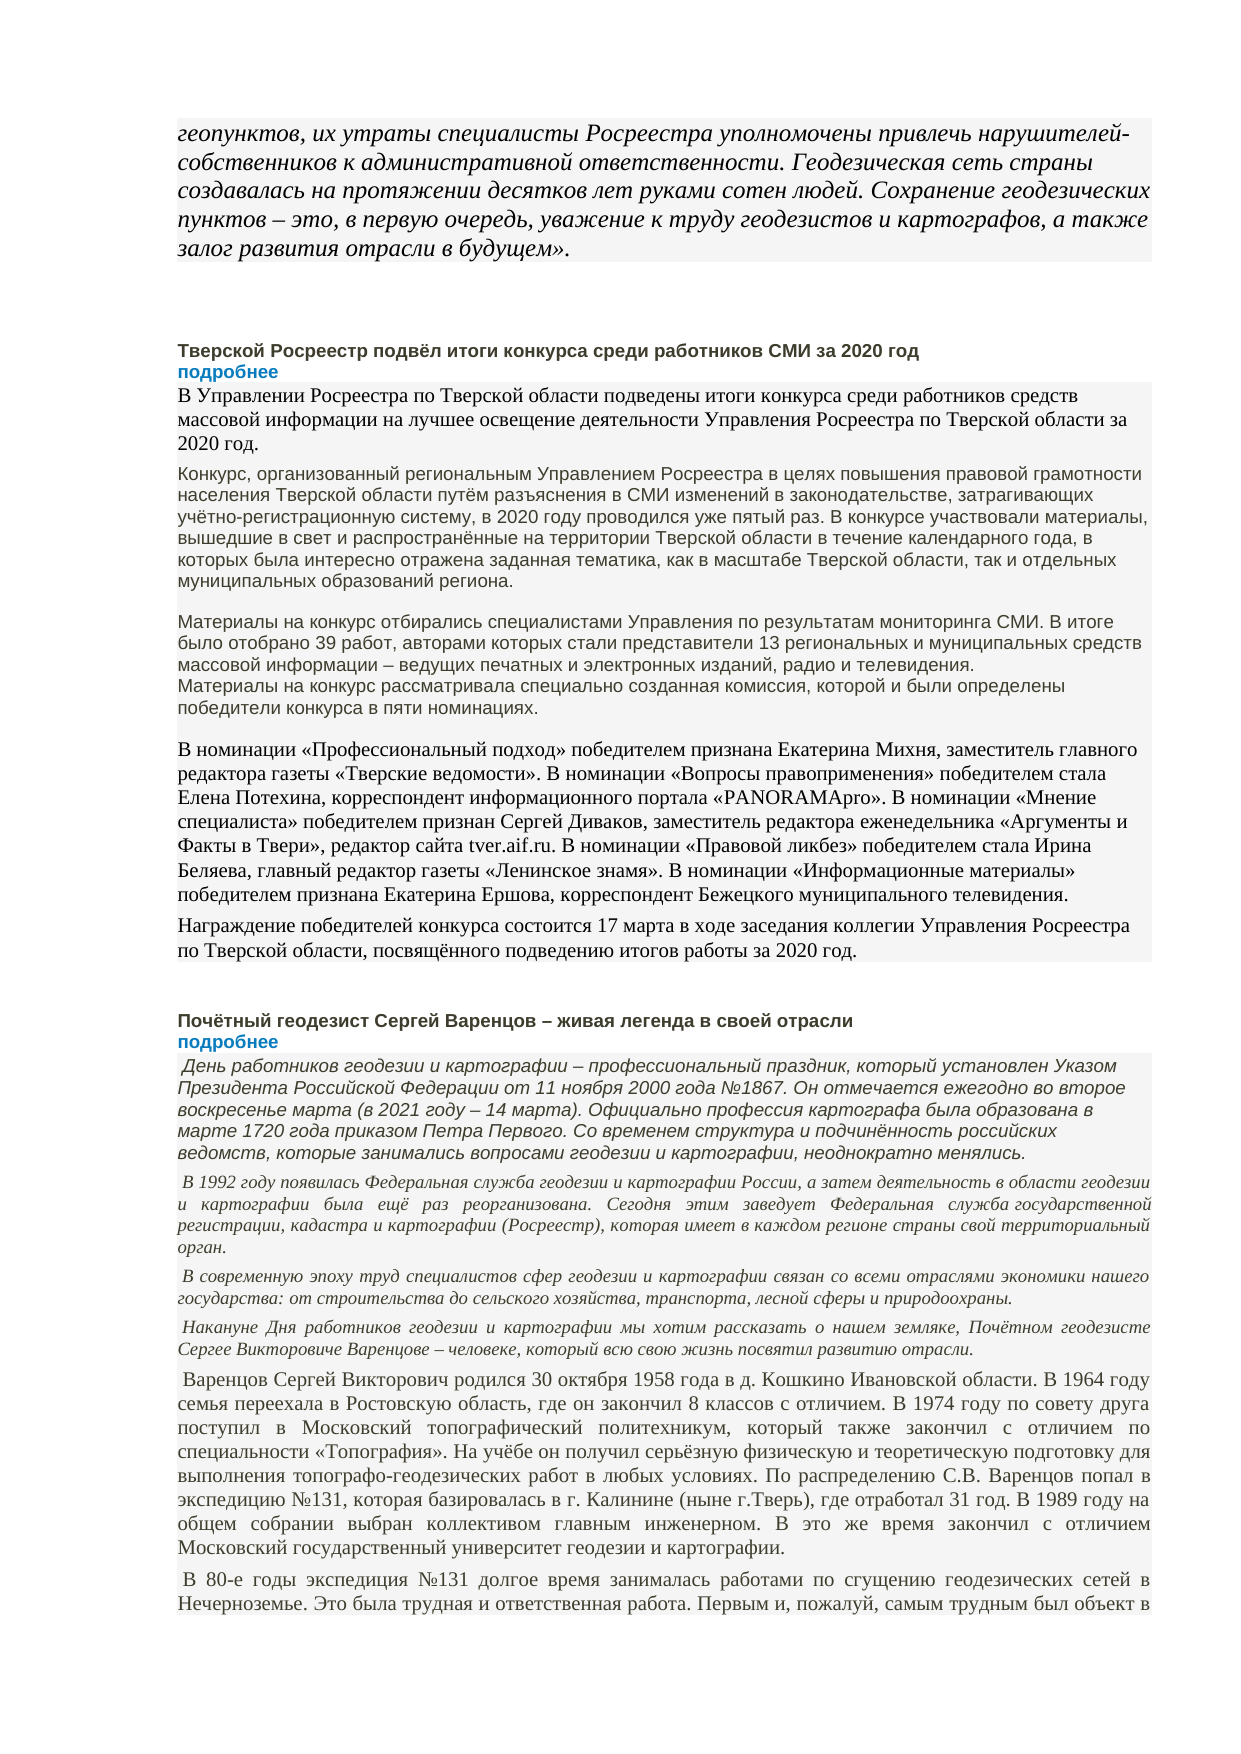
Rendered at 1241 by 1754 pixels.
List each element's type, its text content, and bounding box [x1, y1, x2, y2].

text Накануне Дня работников геодезии и картографии мы хотим рассказать о нашем земляке, Почётном геодезисте Сергее Викторовиче Варенцове – человеке, который всю свою жизнь посвятил развитию отрасли. [177, 1316, 1152, 1359]
text подробнее [177, 361, 1152, 382]
text В номинации «Профессиональный подход» победителем признана Екатерина Михня, заместитель главного редактора газеты «Тверские ведомости». В номинации «Вопросы правоприменения» победителем стала Елена Потехина, корреспондент информационного портала «PANORAMApro». В номинации «Мнение специалиста» победителем признан Сергей Диваков, заместитель редактора еженедельника «Аргументы и Факты в Твери», редактор сайта tver.aif.ru. В номинации «Правовой ликбез» победителем стала Ирина Беляева, главный редактор газеты «Ленинское знамя». В номинации «Информационные материалы» победителем признана Екатерина Ершова, корреспондент Бежецкого муниципального телевидения. [177, 737, 1152, 906]
text В 1992 году появилась Федеральная служба геодезии и картографии России, а затем деятельность в области геодезии и картографии была ещё раз реорганизована. Сегодня этим заведует Федеральная служба государственной регистрации, кадастра и картографии (Росреестр), которая имеет в каждом регионе страны свой территориальный орган. [177, 1171, 1152, 1257]
text подробнее [177, 1031, 1152, 1053]
text В Управлении Росреестра по Тверской области подведены итоги конкурса среди работников средств массовой информации на лучшее освещение деятельности Управления Росреестра по Тверской области за 2020 год. [177, 382, 1152, 455]
text Материалы на конкурс отбирались специалистами Управления по результатам мониторинга СМИ. В итоге было отобрано 39 работ, авторами которых стали представители 13 региональных и муниципальных средств массовой информации – ведущих печатных и электронных изданий, радио и телевидения. Материалы на конкурс рассматривала специально созданная комиссия, которой и были определены победители конкурса в пяти номинациях. [177, 611, 1152, 718]
text Почётный геодезист Сергей Варенцов – живая легенда в своей отрасли [177, 1010, 1152, 1031]
text Награждение победителей конкурса состоится 17 марта в ходе заседания коллегии Управления Росреестра по Тверской области, посвящённого подведению итогов работы за 2020 год. [177, 913, 1152, 962]
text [177, 1567, 1152, 1615]
text В современную эпоху труд специалистов сфер геодезии и картографии связан со всеми отраслями экономики нашего государства: от строительства до сельского хозяйства, транспорта, лесной сферы и природоохраны. [177, 1265, 1152, 1308]
text Варенцов Сергей Викторович родился 30 октября 1958 года в д. Кошкино Ивановской области. В 1964 году семья переехала в Ростовскую область, где он закончил 8 классов с отличием. В 1974 году по совету друга поступил в Московский топографический политехникум, который также закончил с отличием по специальности «Топография». На учёбе он получил серьёзную физическую и теоретическую подготовку для выполнения топографо-геодезических работ в любых условиях. По распределению С.В. Варенцов попал в экспедицию №131, которая базировалась в г. Калинине (ныне г.Тверь), где отработал 31 год. В 1989 году на общем собрании выбран коллективом главным инженерном. В это же время закончил с отличием Московский государственный университет геодезии и картографии. [177, 1367, 1152, 1559]
text Конкурс, организованный региональным Управлением Росреестра в целях повышения правовой грамотности населения Тверской области путём разъяснения в СМИ изменений в законодательстве, затрагивающих учётно-регистрационную систему, в 2020 году проводился уже пятый раз. В конкурсе участвовали материалы, вышедшие в свет и распространённые на территории Тверской области в течение календарного года, в которых была интересно отражена заданная тематика, как в масштабе Тверской области, так и отдельных муниципальных образований региона. [177, 462, 1152, 592]
text Тверской Росреестр подвёл итоги конкурса среди работников СМИ за 2020 год [177, 339, 1152, 361]
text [177, 118, 1152, 262]
text День работников геодезии и картографии – профессиональный праздник, который установлен Указом Президента Российской Федерации от 11 ноября 2000 года №1867. Он отмечается ежегодно во второе воскресенье марта (в 2021 году – 14 марта). Официально профессия картографа была образована в марте 1720 года приказом Петра Первого. Со временем структура и подчинённость российских ведомств, которые занимались вопросами геодезии и картографии, неоднократно менялись. [177, 1053, 1152, 1163]
